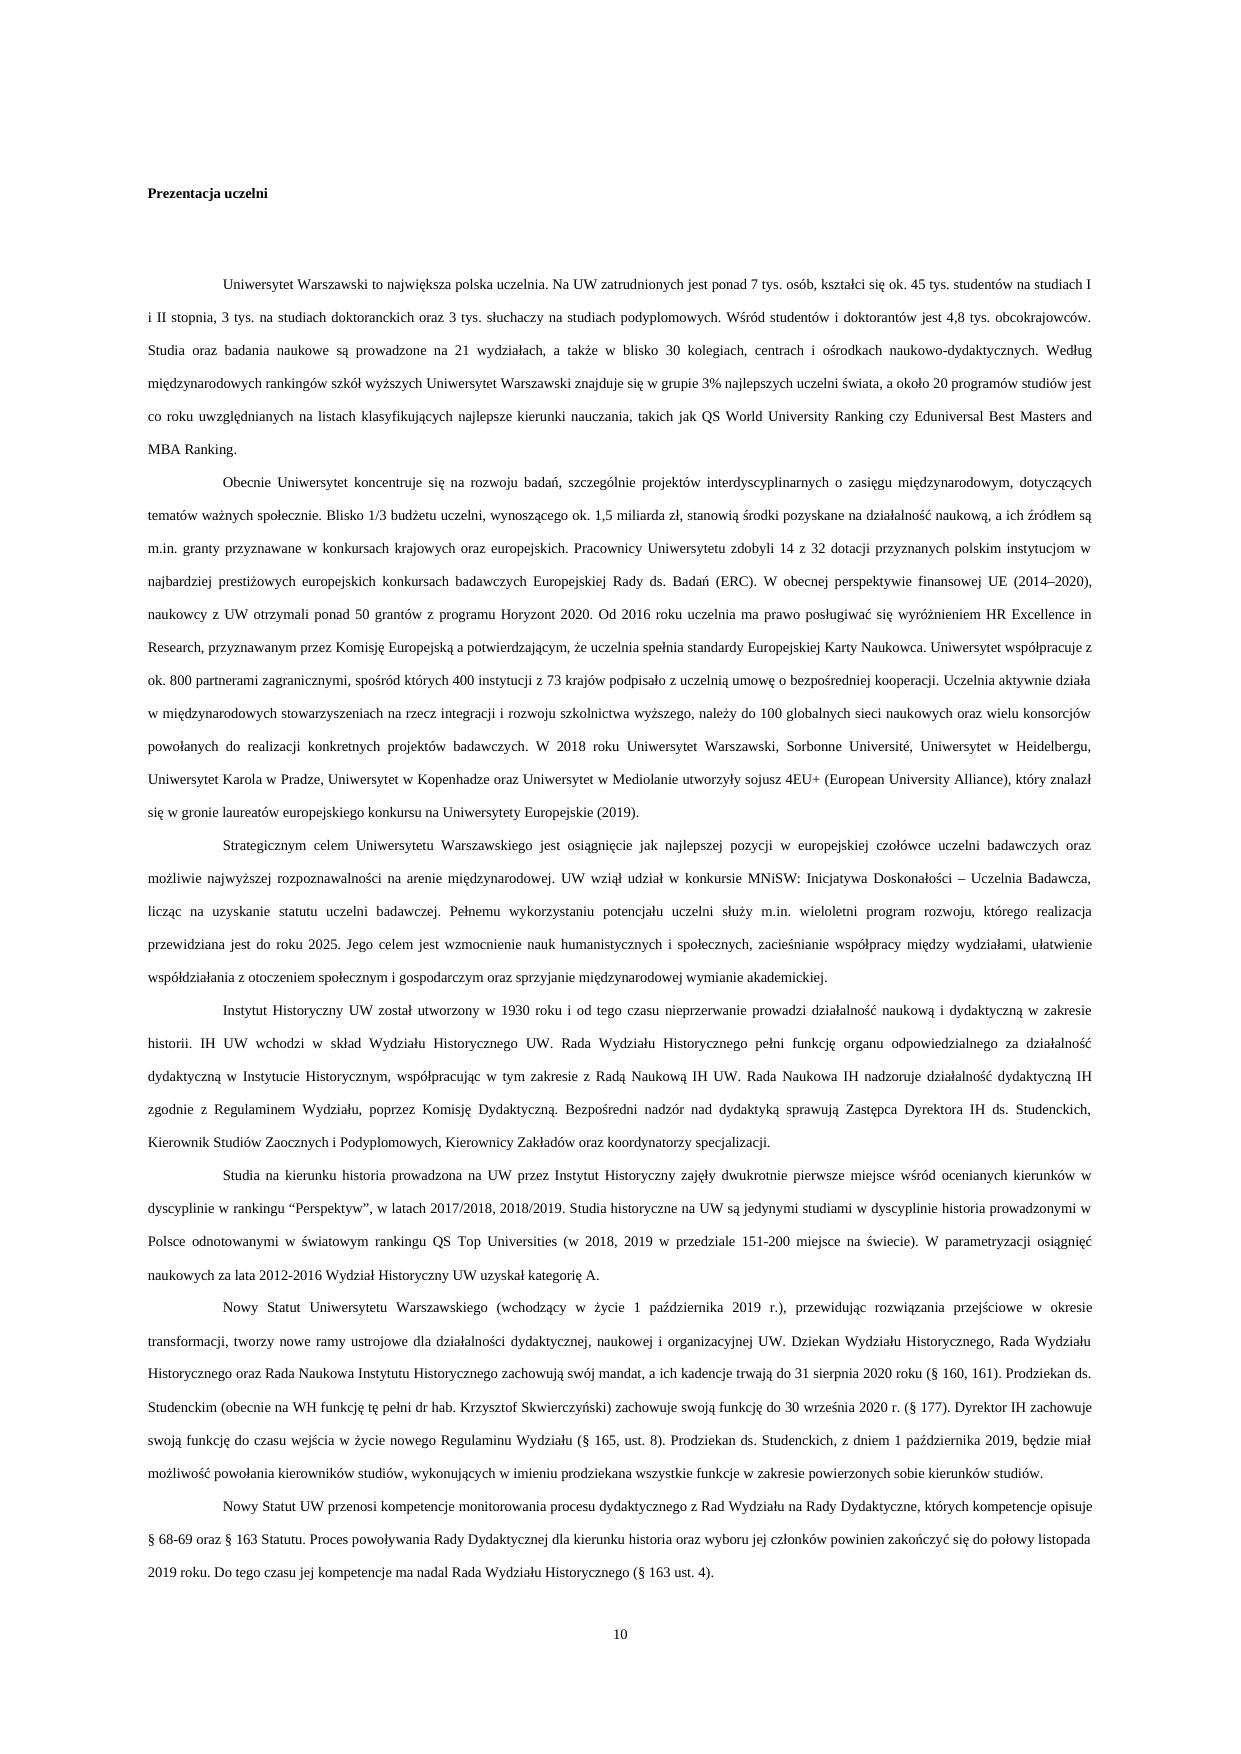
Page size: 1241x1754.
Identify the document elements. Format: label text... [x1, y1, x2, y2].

text Studia na kierunku historia prowadzona na UW przez Instytut Historyczny zajęły dwukrotnie pierwsze miejsce wśród ocenianych kierunków w dyscyplinie w rankingu “Perspektyw”, w latach 2017/2018, 2018/2019. Studia historyczne na UW są jedynymi studiami w dyscyplinie historia prowadzonymi w Polsce odnotowanymi w światowym rankingu QS Top Universities (w 2018, 2019 w przedziale 151-200 miejsce na świecie). W parametryzacji osiągnięć naukowych za lata 2012-2016 Wydział Historyczny UW uzyskał kategorię A. [147, 1155, 1093, 1283]
text Nowy Statut Uniwersytetu Warszawskiego (wchodzący w życie 1 października 2019 r.), przewidując rozwiązania przejściowe w okresie transformacji, tworzy nowe ramy ustrojowe dla działalności dydaktycznej, naukowej i organizacyjnej UW. Dziekan Wydziału Historycznego, Rada Wydziału Historycznego oraz Rada Naukowa Instytutu Historycznego zachowują swój mandat, a ich kadencje trwają do 31 sierpnia 2020 roku (§ 160, 161). Prodziekan ds. Studenckim (obecnie na WH funkcję tę pełni dr hab. Krzysztof Skwierczyński) zachowuje swoją funkcję do 30 września 2020 r. (§ 177). Dyrektor IH zachowuje swoją funkcję do czasu wejścia w życie nowego Regulaminu Wydziału (§ 165, ust. 8). Prodziekan ds. Studenckich, z dniem 1 października 2019, będzie miał możliwość powołania kierowników studiów, wykonujących w imieniu prodziekana wszystkie funkcje w zakresie powierzonych sobie kierunków studiów. [147, 1287, 1093, 1481]
text Obecnie Uniwersytet koncentruje się na rozwoju badań, szczególnie projektów interdyscyplinarnych o zasięgu międzynarodowym, dotyczących tematów ważnych społecznie. Blisko 1/3 budżetu uczelni, wynoszącego ok. 1,5 miliarda zł, stanowią środki pozyskane na działalność naukową, a ich źródłem są m.in. granty przyznawane w konkursach krajowych oraz europejskich. Pracownicy Uniwersytetu zdobyli 14 z 32 dotacji przyznanych polskim instytucjom w najbardziej prestiżowych europejskich konkursach badawczych Europejskiej Rady ds. Badań (ERC). W obecnej perspektywie finansowej UE (2014–2020), naukowcy z UW otrzymali ponad 50 grantów z programu Horyzont 2020. Od 2016 roku uczelnia ma prawo posługiwać się wyróżnieniem HR Excellence in Research, przyznawanym przez Komisję Europejską a potwierdzającym, że uczelnia spełnia standardy Europejskiej Karty Naukowca. Uniwersytet współpracuje z ok. 800 partnerami zagranicznymi, spośród których 400 instytucji z 73 krajów podpisało z uczelnią umowę o bezpośredniej kooperacji. Uczelnia aktywnie działa w międzynarodowych stowarzyszeniach na rzecz integracji i rozwoju szkolnictwa wyższego, należy do 100 globalnych sieci naukowych oraz wielu konsorcjów powołanych do realizacji konkretnych projektów badawczych. W 2018 roku Uniwersytet Warszawski, Sorbonne Université, Uniwersytet w Heidelbergu, Uniwersytet Karola w Pradze, Uniwersytet w Kopenhadze oraz Uniwersytet w Mediolanie utworzyły sojusz 4EU+ (European University Alliance), który znalazł się w gronie laureatów europejskiego konkursu na Uniwersytety Europejskie (2019). [147, 462, 1093, 821]
text Instytut Historyczny UW został utworzony w 1930 roku i od tego czasu nieprzerwanie prowadzi działalność naukową i dydaktyczną w zakresie historii. IH UW wchodzi w skład Wydziału Historycznego UW. Rada Wydziału Historycznego pełni funkcję organu odpowiedzialnego za działalność dydaktyczną w Instytucie Historycznym, współpracując w tym zakresie z Radą Naukową IH UW. Rada Naukowa IH nadzoruje działalność dydaktyczną IH zgodnie z Regulaminem Wydziału, poprzez Komisję Dydaktyczną. Bezpośredni nadzór nad dydaktyką sprawują Zastępca Dyrektora IH ds. Studenckich, Kierownik Studiów Zaocznych i Podyplomowych, Kierownicy Zakładów oraz koordynatorzy specjalizacji. [147, 990, 1093, 1151]
text Nowy Statut UW przenosi kompetencje monitorowania procesu dydaktycznego z Rad Wydziału na Rady Dydaktyczne, których kompetencje opisuje § 68-69 oraz § 163 Statutu. Proces powoływania Rady Dydaktycznej dla kierunku historia oraz wyboru jej członków powinien zakończyć się do połowy listopada 2019 roku. Do tego czasu jej kompetencje ma nadal Rada Wydziału Historycznego (§ 163 ust. 4). [147, 1485, 1093, 1580]
text Strategicznym celem Uniwersytetu Warszawskiego jest osiągnięcie jak najlepszej pozycji w europejskiej czołówce uczelni badawczych oraz możliwie najwyższej rozpoznawalności na arenie międzynarodowej. UW wziął udział w konkursie MNiSW: Inicjatywa Doskonałości – Uczelnia Badawcza, licząc na uzyskanie statutu uczelni badawczej. Pełnemu wykorzystaniu potencjału uczelni służy m.in. wieloletni program rozwoju, którego realizacja przewidziana jest do roku 2025. Jego celem jest wzmocnienie nauk humanistycznych i społecznych, zacieśnianie współpracy między wydziałami, ułatwienie współdziałania z otoczeniem społecznym i gospodarczym oraz sprzyjanie międzynarodowej wymianie akademickiej. [147, 825, 1093, 986]
text Prezentacja uczelni [147, 173, 1093, 201]
text Uniwersytet Warszawski to największa polska uczelnia. Na UW zatrudnionych jest ponad 7 tys. osób, kształci się ok. 45 tys. studentów na studiach I i II stopnia, 3 tys. na studiach doktoranckich oraz 3 tys. słuchaczy na studiach podyplomowych. Wśród studentów i doktorantów jest 4,8 tys. obcokrajowców. Studia oraz badania naukowe są prowadzone na 21 wydziałach, a także w blisko 30 kolegiach, centrach i ośrodkach naukowo-dydaktycznych. Według międzynarodowych rankingów szkół wyższych Uniwersytet Warszawski znajduje się w grupie 3% najlepszych uczelni świata, a około 20 programów studiów jest co roku uwzględnianych na listach klasyfikujących najlepsze kierunki nauczania, takich jak QS World University Ranking czy Eduniversal Best Masters and MBA Ranking. [147, 264, 1093, 457]
